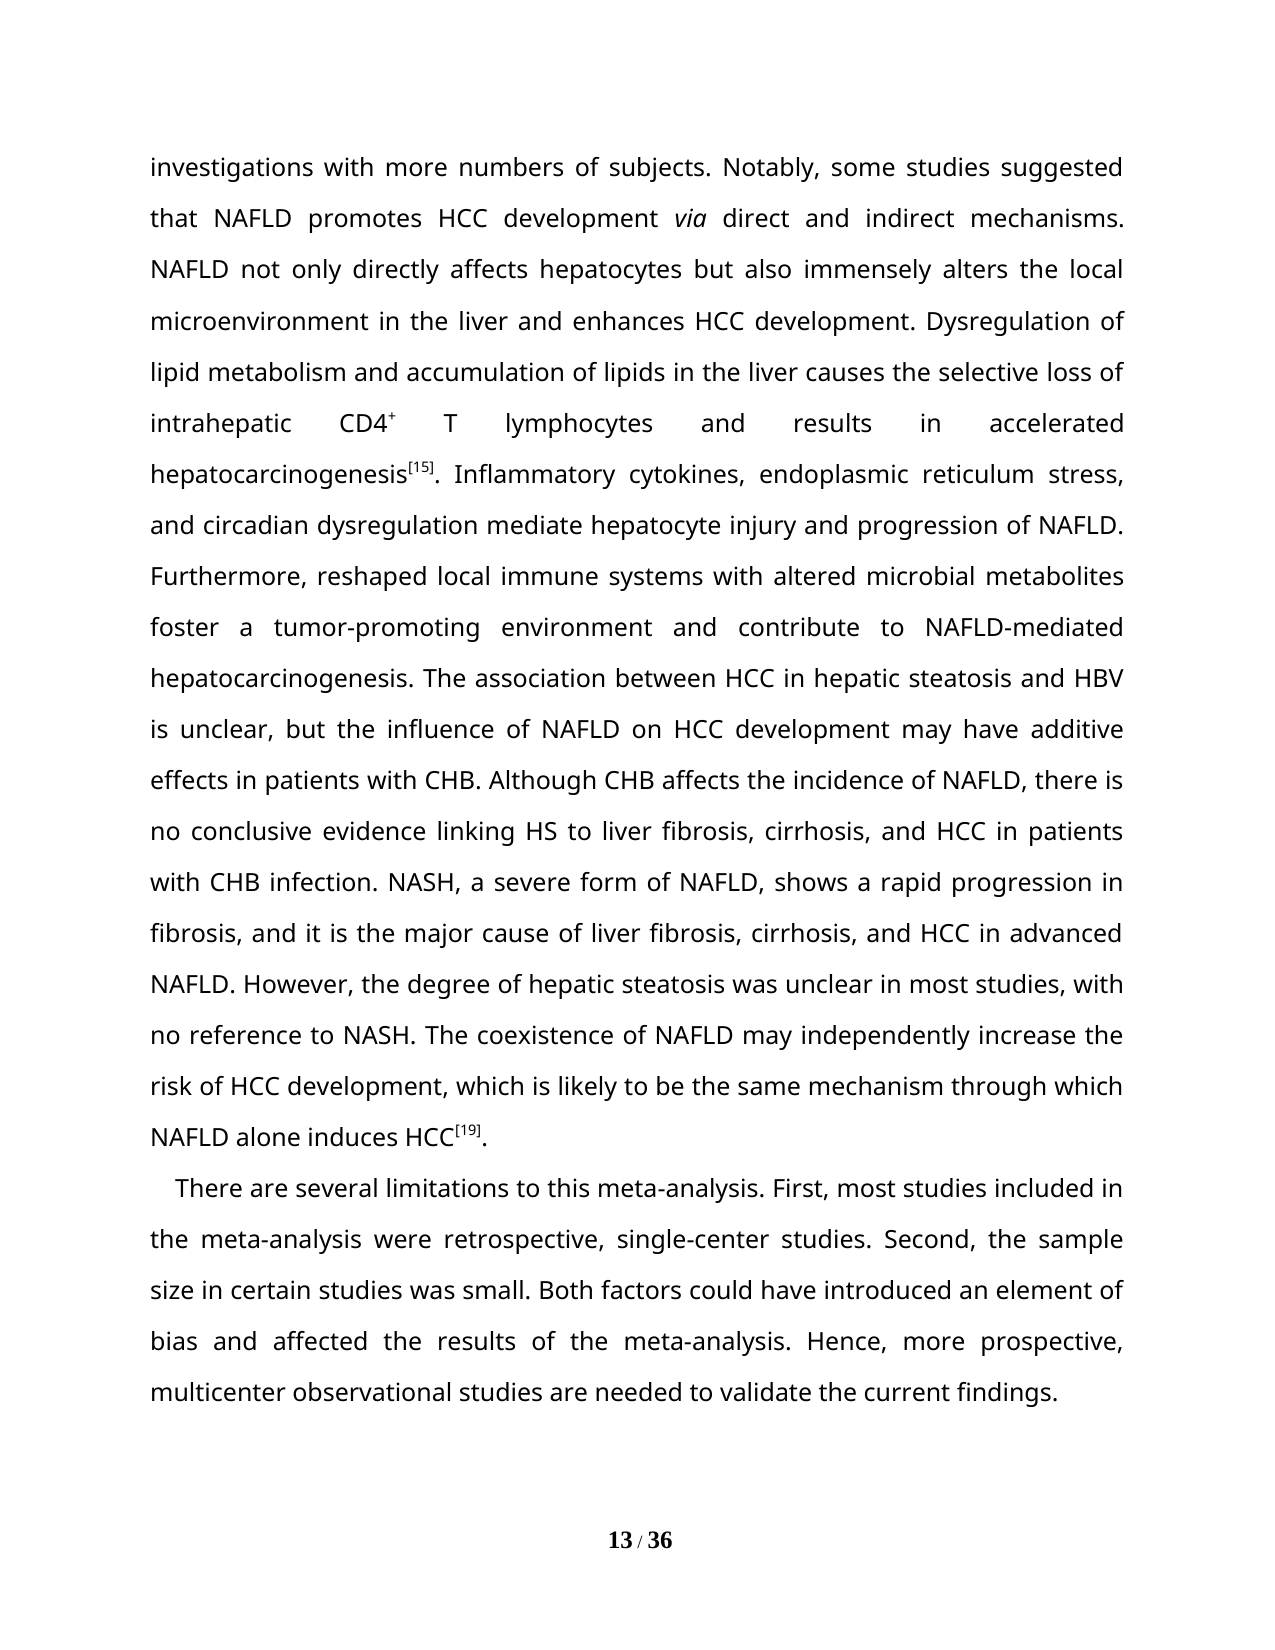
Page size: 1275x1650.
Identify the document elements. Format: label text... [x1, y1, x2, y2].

text There are several limitations to this meta-analysis. First, most studies included in the meta-analysis were retrospective, single-center studies. Second, the sample size in certain studies was small. Both factors could have introduced an element of bias and affected the results of the meta-analysis. Hence, more prospective, multicenter observational studies are needed to validate the current findings. [150, 1171, 1125, 1409]
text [150, 150, 1125, 1154]
